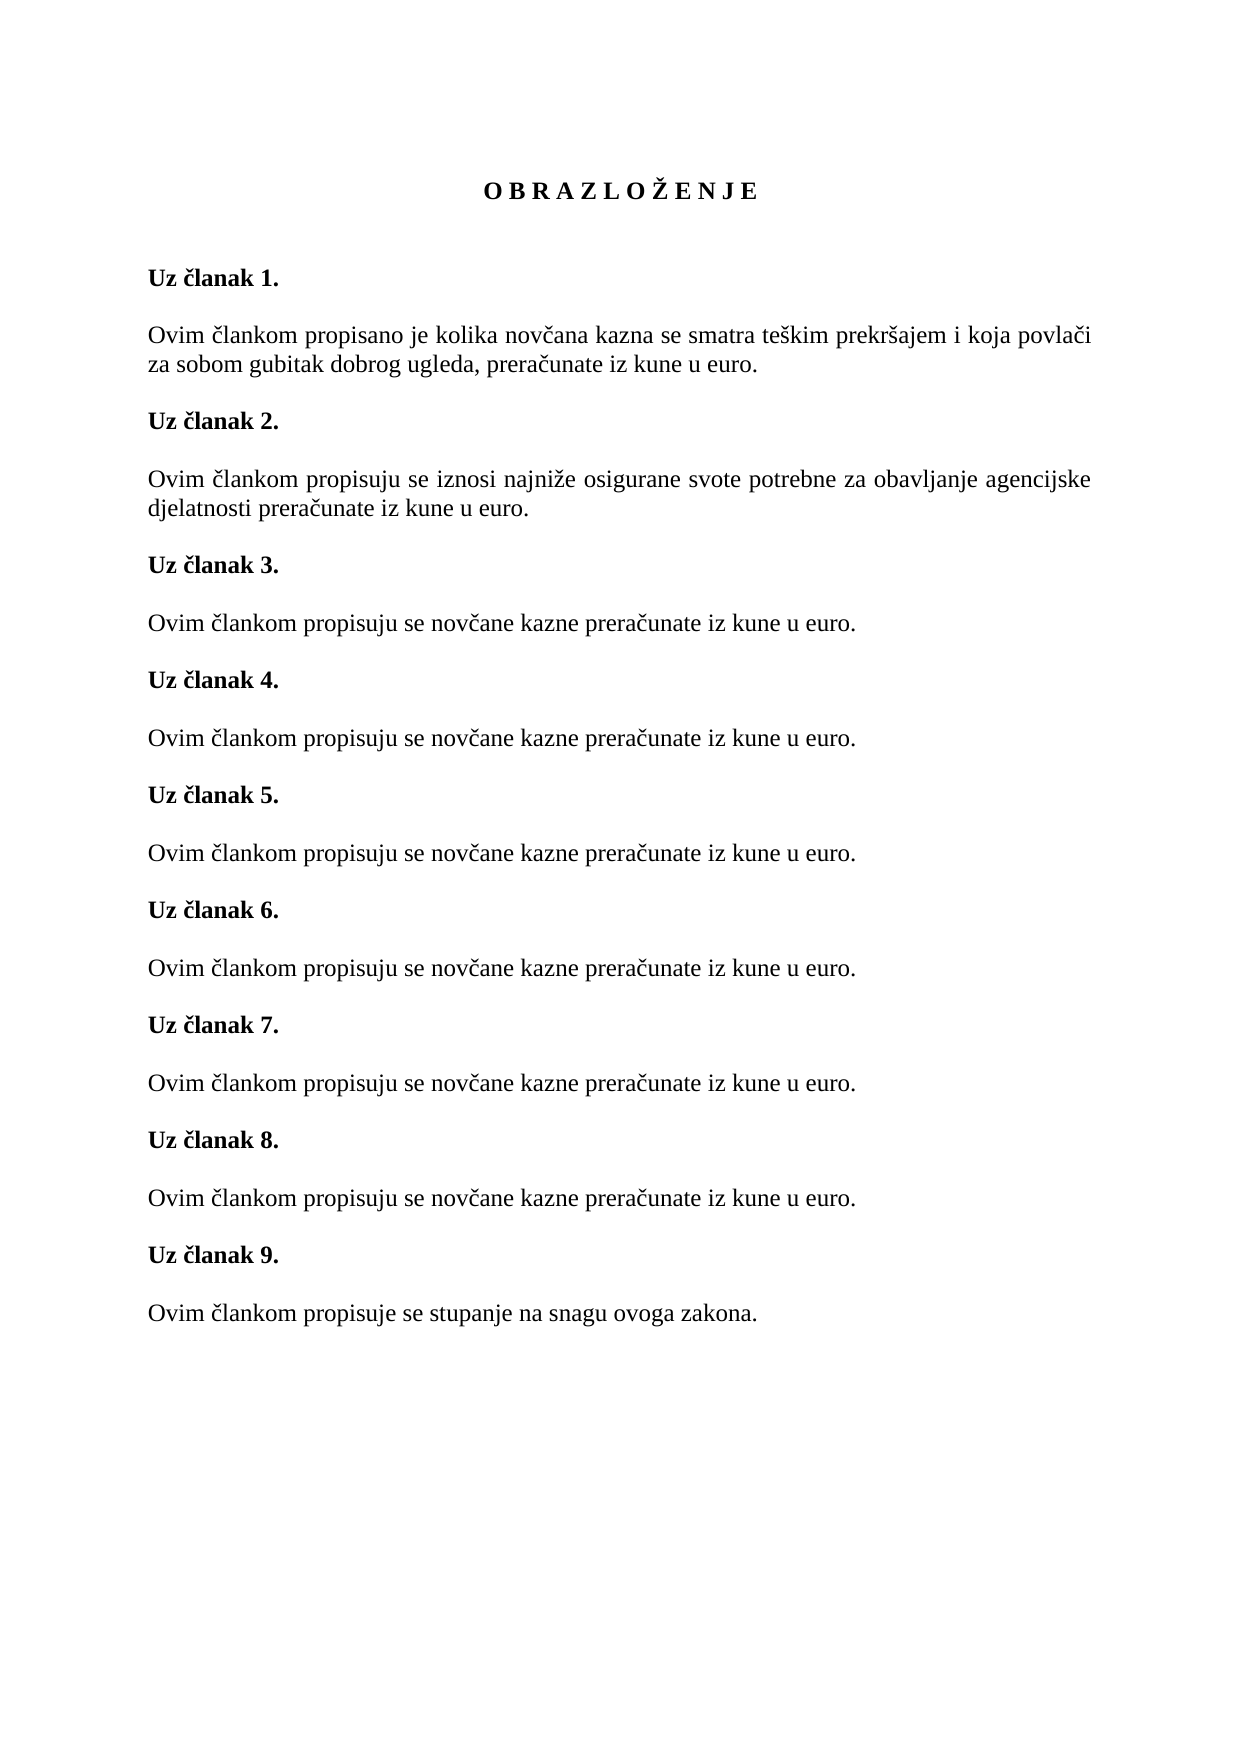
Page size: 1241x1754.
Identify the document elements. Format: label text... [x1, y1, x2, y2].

text Ovim člankom propisuju se novčane kazne preračunate iz kune u euro. [148, 723, 1092, 751]
text Uz članak 2. [148, 406, 1092, 435]
text Ovim člankom propisano je kolika novčana kazna se smatra teškim prekršajem i koja povlači za sobom gubitak dobrog ugleda, preračunate iz kune u euro. [148, 320, 1092, 378]
text Uz članak 1. [148, 263, 1092, 291]
text Uz članak 3. [148, 550, 1092, 579]
text Ovim člankom propisuje se stupanje na snagu ovoga zakona. [148, 1298, 1092, 1326]
text Ovim člankom propisuju se novčane kazne preračunate iz kune u euro. [148, 608, 1092, 636]
text Ovim člankom propisuju se novčane kazne preračunate iz kune u euro. [148, 1068, 1092, 1096]
text Uz članak 6. [148, 895, 1092, 924]
text Uz članak 8. [148, 1125, 1092, 1154]
text Uz članak 5. [148, 780, 1092, 809]
text O B R A Z L O Ž E N J E [148, 176, 1092, 205]
text Ovim člankom propisuju se novčane kazne preračunate iz kune u euro. [148, 953, 1092, 981]
text Uz članak 9. [148, 1240, 1092, 1269]
text Uz članak 7. [148, 1010, 1092, 1039]
text Ovim člankom propisuju se iznosi najniže osigurane svote potrebne za obavljanje agencijske djelatnosti preračunate iz kune u euro. [148, 464, 1092, 521]
text Uz članak 4. [148, 665, 1092, 694]
text Ovim člankom propisuju se novčane kazne preračunate iz kune u euro. [148, 1183, 1092, 1211]
text Ovim člankom propisuju se novčane kazne preračunate iz kune u euro. [148, 838, 1092, 866]
